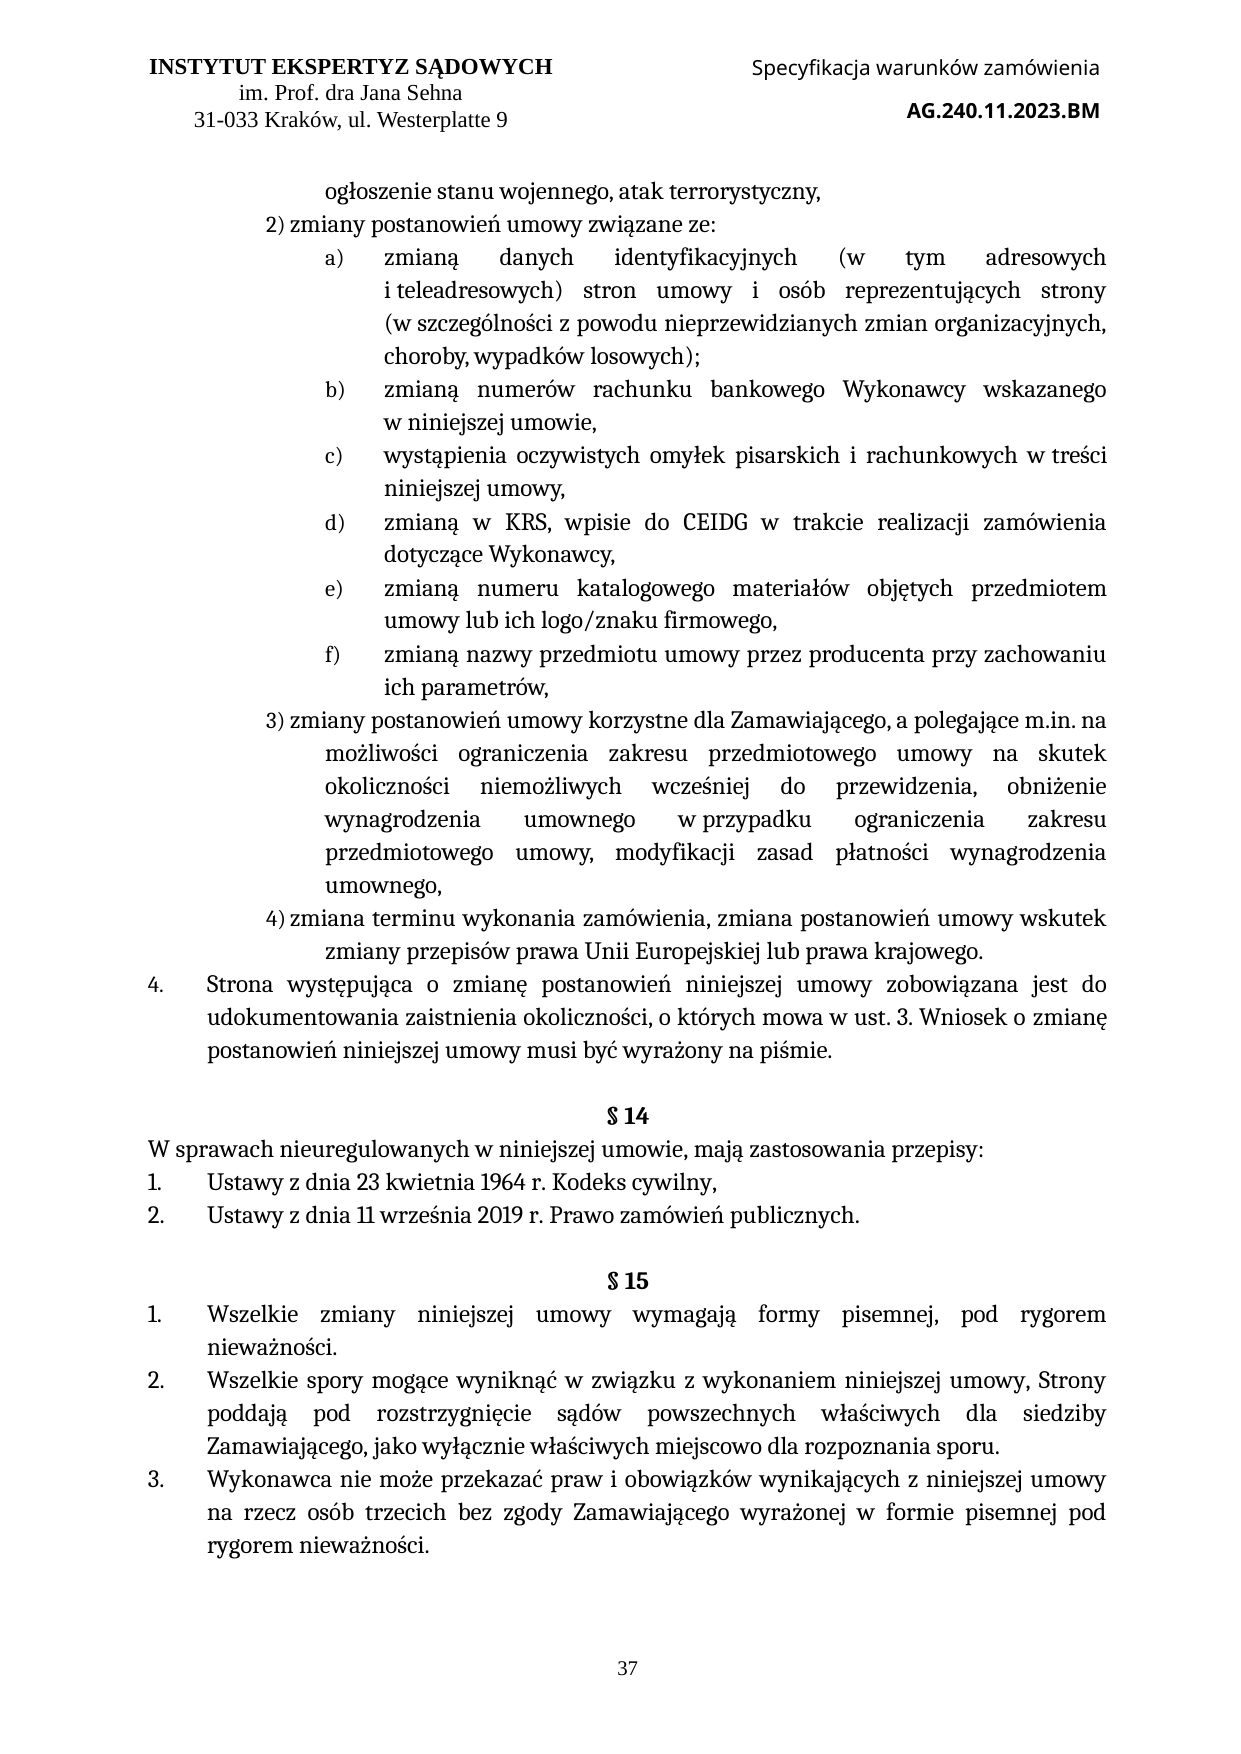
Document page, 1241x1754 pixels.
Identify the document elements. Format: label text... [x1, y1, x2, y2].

text W sprawach nieuregulowanych w niniejszej umowie, mają zastosowania przepisy: [148, 1135, 1107, 1163]
list zmiany postanowień umowy związane ze: [266, 210, 1107, 239]
list Wszelkie spory mogące wyniknąć w związku z wykonaniem niniejszej umowy, Strony poddają pod rozstrzygnięcie sądów powszechnych właściwych dla siedziby Zamawiającego, jako wyłącznie właściwych miejscowo dla rozpoznania sporu. [148, 1366, 1107, 1461]
list Strona występująca o zmianę postanowień niniejszej umowy zobowiązana jest do udokumentowania zaistnienia okoliczności, o których mowa w ust. 3. Wniosek o zmianę postanowień niniejszej umowy musi być wyrażony na piśmie. [148, 970, 1107, 1064]
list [266, 177, 1107, 206]
list Wszelkie zmiany niniejszej umowy wymagają formy pisemnej, pod rygorem nieważności. [148, 1300, 1107, 1362]
list Ustawy z dnia 23 kwietnia 1964 r. Kodeks cywilny, [148, 1168, 1107, 1197]
list zmiany postanowień umowy korzystne dla Zamawiającego, a polegające m.in. na możliwości ograniczenia zakresu przedmiotowego umowy na skutek okoliczności niemożliwych wcześniej do przewidzenia, obniżenie wynagrodzenia umownego w przypadku ograniczenia zakresu przedmiotowego umowy, modyfikacji zasad płatności wynagrodzenia umownego, [266, 706, 1107, 899]
list zmiana terminu wykonania zamówienia, zmiana postanowień umowy wskutek zmiany przepisów prawa Unii Europejskiej lub prawa krajowego. [266, 904, 1107, 965]
list zmianą numerów rachunku bankowego Wykonawcy wskazanego w niniejszej umowie, [325, 375, 1107, 437]
text § 14 [148, 1102, 1107, 1131]
list zmianą nazwy przedmiotu umowy przez producenta przy zachowaniu ich parametrów, [325, 639, 1107, 701]
list zmianą danych identyfikacyjnych (w tym adresowych i teleadresowych) stron umowy i osób reprezentujących strony (w szczególności z powodu nieprzewidzianych zmian organizacyjnych, choroby, wypadków losowych); [325, 243, 1107, 371]
list zmianą numeru katalogowego materiałów objętych przedmiotem umowy lub ich logo/znaku firmowego, [325, 573, 1107, 635]
list wystąpienia oczywistych omyłek pisarskich i rachunkowych w treści niniejszej umowy, [325, 441, 1107, 503]
text § 15 [148, 1267, 1107, 1296]
list Wykonawca nie może przekazać praw i obowiązków wynikających z niniejszej umowy na rzecz osób trzecich bez zgody Zamawiającego wyrażonej w formie pisemnej pod rygorem nieważności. [148, 1465, 1107, 1560]
list Ustawy z dnia 11 września 2019 r. Prawo zamówień publicznych. [148, 1201, 1107, 1229]
list zmianą w KRS, wpisie do CEIDG w trakcie realizacji zamówienia dotyczące Wykonawcy, [325, 507, 1107, 569]
